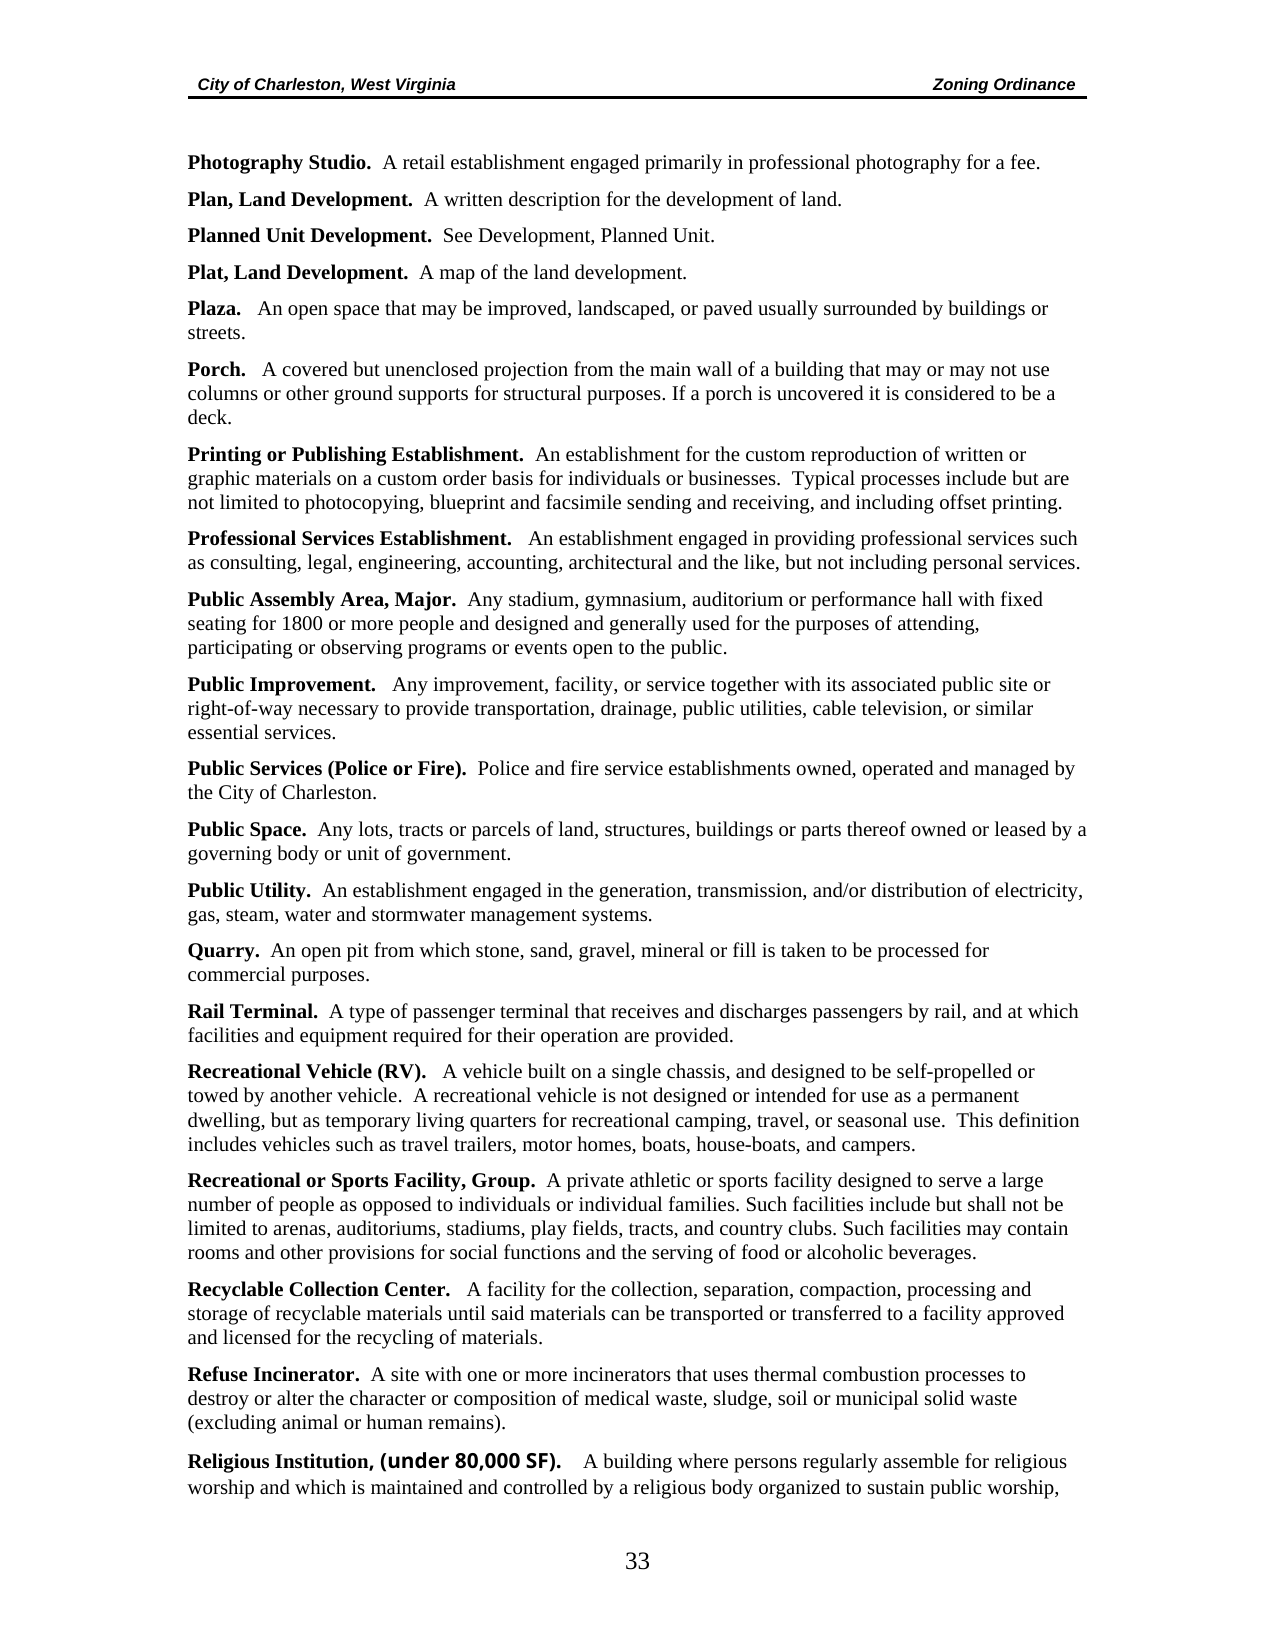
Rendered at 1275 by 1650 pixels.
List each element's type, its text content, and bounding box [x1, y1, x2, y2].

text Recreational or Sports Facility, Group. A private athletic or sports facility designed to serve a large number of people as opposed to individuals or individual families. Such facilities include but shall not be limited to arenas, auditoriums, stadiums, play fields, tracts, and country clubs. Such facilities may contain rooms and other provisions for social functions and the serving of food or alcoholic beverages. [187, 1168, 1087, 1264]
text Photography Studio. A retail establishment engaged primarily in professional photography for a fee. [187, 150, 1087, 174]
text Plat, Land Development. A map of the land development. [187, 260, 1087, 284]
text Public Services (Police or Fire). Police and fire service establishments owned, operated and managed by the City of Charleston. [187, 756, 1087, 804]
text Public Assembly Area, Major. Any stadium, gymnasium, auditorium or performance hall with fixed seating for 1800 or more people and designed and generally used for the purposes of attending, participating or observing programs or events open to the public. [187, 587, 1087, 659]
text Printing or Publishing Establishment. An establishment for the custom reproduction of written or graphic materials on a custom order basis for individuals or businesses. Typical processes include but are not limited to photocopying, blueprint and facsimile sending and receiving, and including offset printing. [187, 442, 1087, 514]
text Porch. A covered but unenclosed projection from the main wall of a building that may or may not use columns or other ground supports for structural purposes. If a porch is uncovered it is considered to be a deck. [187, 357, 1087, 429]
text Refuse Incinerator. A site with one or more incinerators that uses thermal combustion processes to destroy or alter the character or composition of medical waste, sludge, soil or municipal solid waste (excluding animal or human remains). [187, 1362, 1087, 1434]
text Quarry. An open pit from which stone, sand, gravel, mineral or fill is taken to be processed for commercial purposes. [187, 938, 1087, 986]
text Plan, Land Development. A written description for the development of land. [187, 187, 1087, 211]
text Planned Unit Development. See Development, Planned Unit. [187, 223, 1087, 247]
text Public Improvement. Any improvement, facility, or service together with its associated public site or right-of-way necessary to provide transportation, drainage, public utilities, cable television, or similar essential services. [187, 672, 1087, 744]
text Public Utility. An establishment engaged in the generation, transmission, and/or distribution of electricity, gas, steam, water and stormwater management systems. [187, 877, 1087, 926]
text Recyclable Collection Center. A facility for the collection, separation, compaction, processing and storage of recyclable materials until said materials can be transported or transferred to a facility approved and licensed for the recycling of materials. [187, 1277, 1087, 1349]
text Rail Terminal. A type of passenger terminal that receives and discharges passengers by rail, and at which facilities and equipment required for their operation are provided. [187, 999, 1087, 1047]
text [187, 1446, 1087, 1499]
text Professional Services Establishment. An establishment engaged in providing professional services such as consulting, legal, engineering, accounting, architectural and the like, but not including personal services. [187, 526, 1087, 574]
text Public Space. Any lots, tracts or parcels of land, structures, buildings or parts thereof owned or leased by a governing body or unit of government. [187, 817, 1087, 865]
text Plaza. An open space that may be improved, landscaped, or paved usually surrounded by buildings or streets. [187, 296, 1087, 344]
text Recreational Vehicle (RV). A vehicle built on a single chassis, and designed to be self-propelled or towed by another vehicle. A recreational vehicle is not designed or intended for use as a permanent dwelling, but as temporary living quarters for recreational camping, travel, or seasonal use. This definition includes vehicles such as travel trailers, motor homes, boats, house-boats, and campers. [187, 1059, 1087, 1156]
